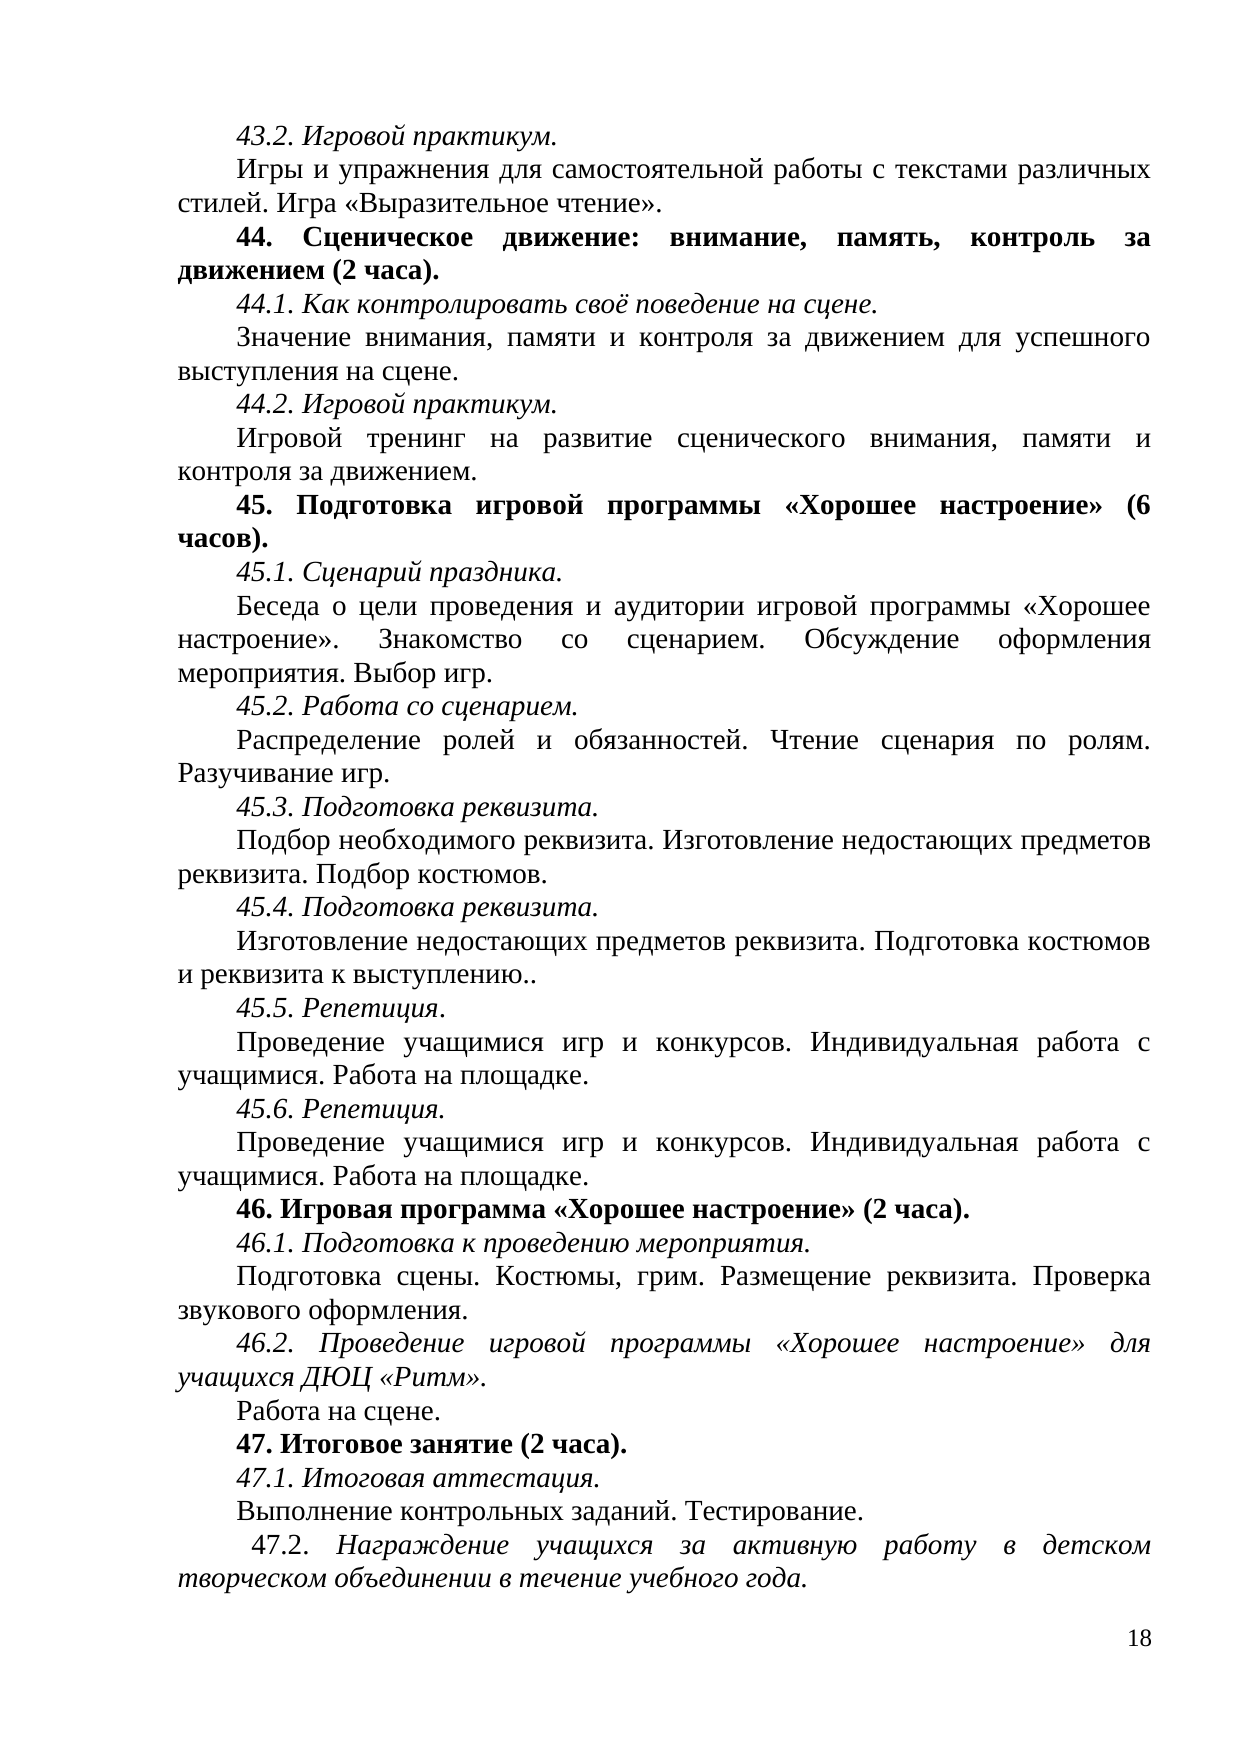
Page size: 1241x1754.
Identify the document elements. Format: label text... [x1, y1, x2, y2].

text 45.3. Подготовка реквизита. [177, 789, 1152, 822]
text Работа на сцене. [177, 1393, 1152, 1426]
text Игры и упражнения для самостоятельной работы с текстами различных стилей. Игра «Выразительное чтение». [177, 152, 1152, 219]
text 47. Итоговое занятие (2 часа). [177, 1426, 1152, 1460]
text Изготовление недостающих предметов реквизита. Подготовка костюмов и реквизита к выступлению.. [177, 923, 1152, 990]
text 44.1. Как контролировать своё поведение на сцене. [177, 286, 1152, 319]
text 44. Сценическое движение: внимание, память, контроль за движением (2 часа). [177, 219, 1152, 286]
text 45. Подготовка игровой программы «Хорошее настроение» (6 часов). [177, 487, 1152, 554]
text Подготовка сцены. Костюмы, грим. Размещение реквизита. Проверка звукового оформления. [177, 1258, 1152, 1326]
text 45.4. Подготовка реквизита. [177, 889, 1152, 923]
text 43.2. Игровой практикум. [177, 118, 1152, 152]
text 45.6. Репетиция. [177, 1091, 1152, 1124]
text 46.1. Подготовка к проведению мероприятия. [177, 1225, 1152, 1258]
text 47.1. Итоговая аттестация. [177, 1460, 1152, 1493]
text Беседа о цели проведения и аудитории игровой программы «Хорошее настроение». Знакомство со сценарием. Обсуждение оформления мероприятия. Выбор игр. [177, 588, 1152, 688]
text 45.1. Сценарий праздника. [177, 554, 1152, 588]
text Выполнение контрольных заданий. Тестирование. [177, 1493, 1152, 1527]
text Значение внимания, памяти и контроля за движением для успешного выступления на сцене. [177, 319, 1152, 386]
text Проведение учащимися игр и конкурсов. Индивидуальная работа с учащимися. Работа на площадке. [177, 1024, 1152, 1091]
text 46. Игровая программа «Хорошее настроение» (2 часа). [177, 1191, 1152, 1225]
text Подбор необходимого реквизита. Изготовление недостающих предметов реквизита. Подбор костюмов. [177, 822, 1152, 889]
text Проведение учащимися игр и конкурсов. Индивидуальная работа с учащимися. Работа на площадке. [177, 1124, 1152, 1191]
text 46.2. Проведение игровой программы «Хорошее настроение» для учащихся ДЮЦ «Ритм». [177, 1326, 1152, 1393]
text 45.2. Работа со сценарием. [177, 688, 1152, 722]
text 47.2. Награждение учащихся за активную работу в детском творческом объединении в течение учебного года. [177, 1527, 1152, 1594]
text Распределение ролей и обязанностей. Чтение сценария по ролям. Разучивание игр. [177, 722, 1152, 789]
text 44.2. Игровой практикум. [177, 386, 1152, 420]
text 45.5. Репетиция. [177, 990, 1152, 1024]
text Игровой тренинг на развитие сценического внимания, памяти и контроля за движением. [177, 420, 1152, 487]
